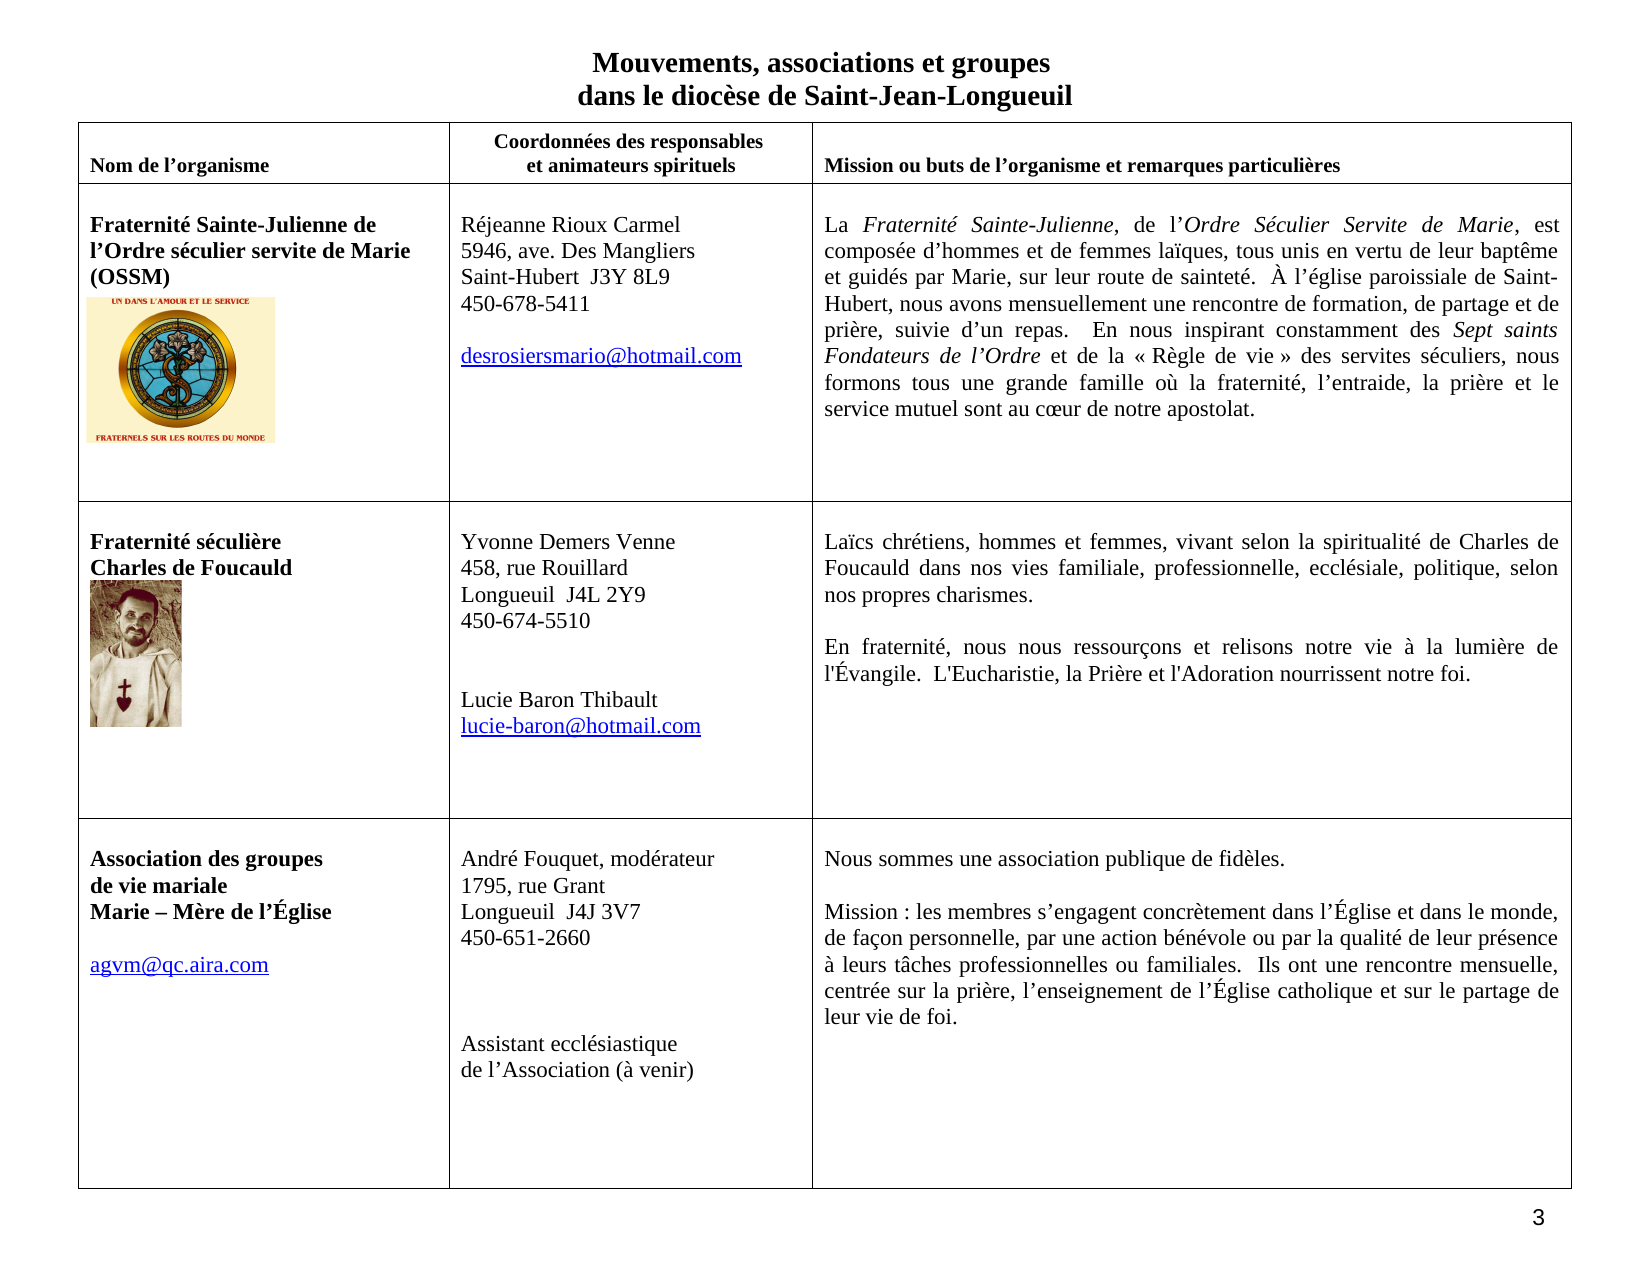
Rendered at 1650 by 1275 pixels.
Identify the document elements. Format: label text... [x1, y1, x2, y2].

table_cell Yvonne Demers Venne 458, rue Rouillard Longueuil J4L 2Y9 450-674-5510 Lucie Baron Thibault lucie-baron@hotmail.com [450, 502, 812, 818]
picture [90, 580, 182, 727]
table_cell Nous sommes une association publique de fidèles. Mission : les membres s’engagent concrètement dans l’Église et dans le monde, de façon personnelle, par une action bénévole ou par la qualité de leur présence à leurs tâches professionnelles ou familiales. Ils ont une rencontre mensuelle, centrée sur la prière, l’enseignement de l’Église catholique et sur le partage de leur vie de foi. [813, 819, 1571, 1188]
table_cell La Fraternité Sainte-Julienne, de l’Ordre Séculier Servite de Marie, est composée d’hommes et de femmes laïques, tous unis en vertu de leur baptême et guidés par Marie, sur leur route de sainteté. À l’église paroissiale de Saint-Hubert, nous avons mensuellement une rencontre de formation, de partage et de prière, suivie d’un repas. En nous inspirant constamment des Sept saints Fondateurs de l’Ordre et de la « Règle de vie » des servites séculiers, nous formons tous une grande famille où la fraternité, l’entraide, la prière et le service mutuel sont au cœur de notre apostolat. [813, 184, 1571, 501]
table_cell André Fouquet, modérateur 1795, rue Grant Longueuil J4J 3V7 450-651-2660 Assistant ecclésiastique de l’Association (à venir) [450, 819, 812, 1188]
table_cell Fraternité Sainte-Julienne de l’Ordre séculier servite de Marie (OSSM) [79, 184, 449, 501]
table_cell Fraternité séculière Charles de Foucauld [79, 502, 449, 818]
table_header Nom de l’organisme [79, 123, 449, 183]
table_cell Laïcs chrétiens, hommes et femmes, vivant selon la spiritualité de Charles de Foucauld dans nos vies familiale, professionnelle, ecclésiale, politique, selon nos propres charismes. En fraternité, nous nous ressourçons et relisons notre vie à la lumière de l'Évangile. L'Eucharistie, la Prière et l'Adoration nourrissent notre foi. [813, 502, 1571, 818]
picture [86, 297, 275, 443]
table_header Coordonnées des responsables et animateurs spirituels [450, 123, 812, 183]
table_header Mission ou buts de l’organisme et remarques particulières [813, 123, 1571, 183]
table_cell Réjeanne Rioux Carmel 5946, ave. Des Mangliers Saint-Hubert J3Y 8L9 450-678-5411 desrosiersmario@hotmail.com [450, 184, 812, 501]
table_cell Association des groupes de vie mariale Marie – Mère de l’Église agvm@qc.aira.com [79, 819, 449, 1188]
